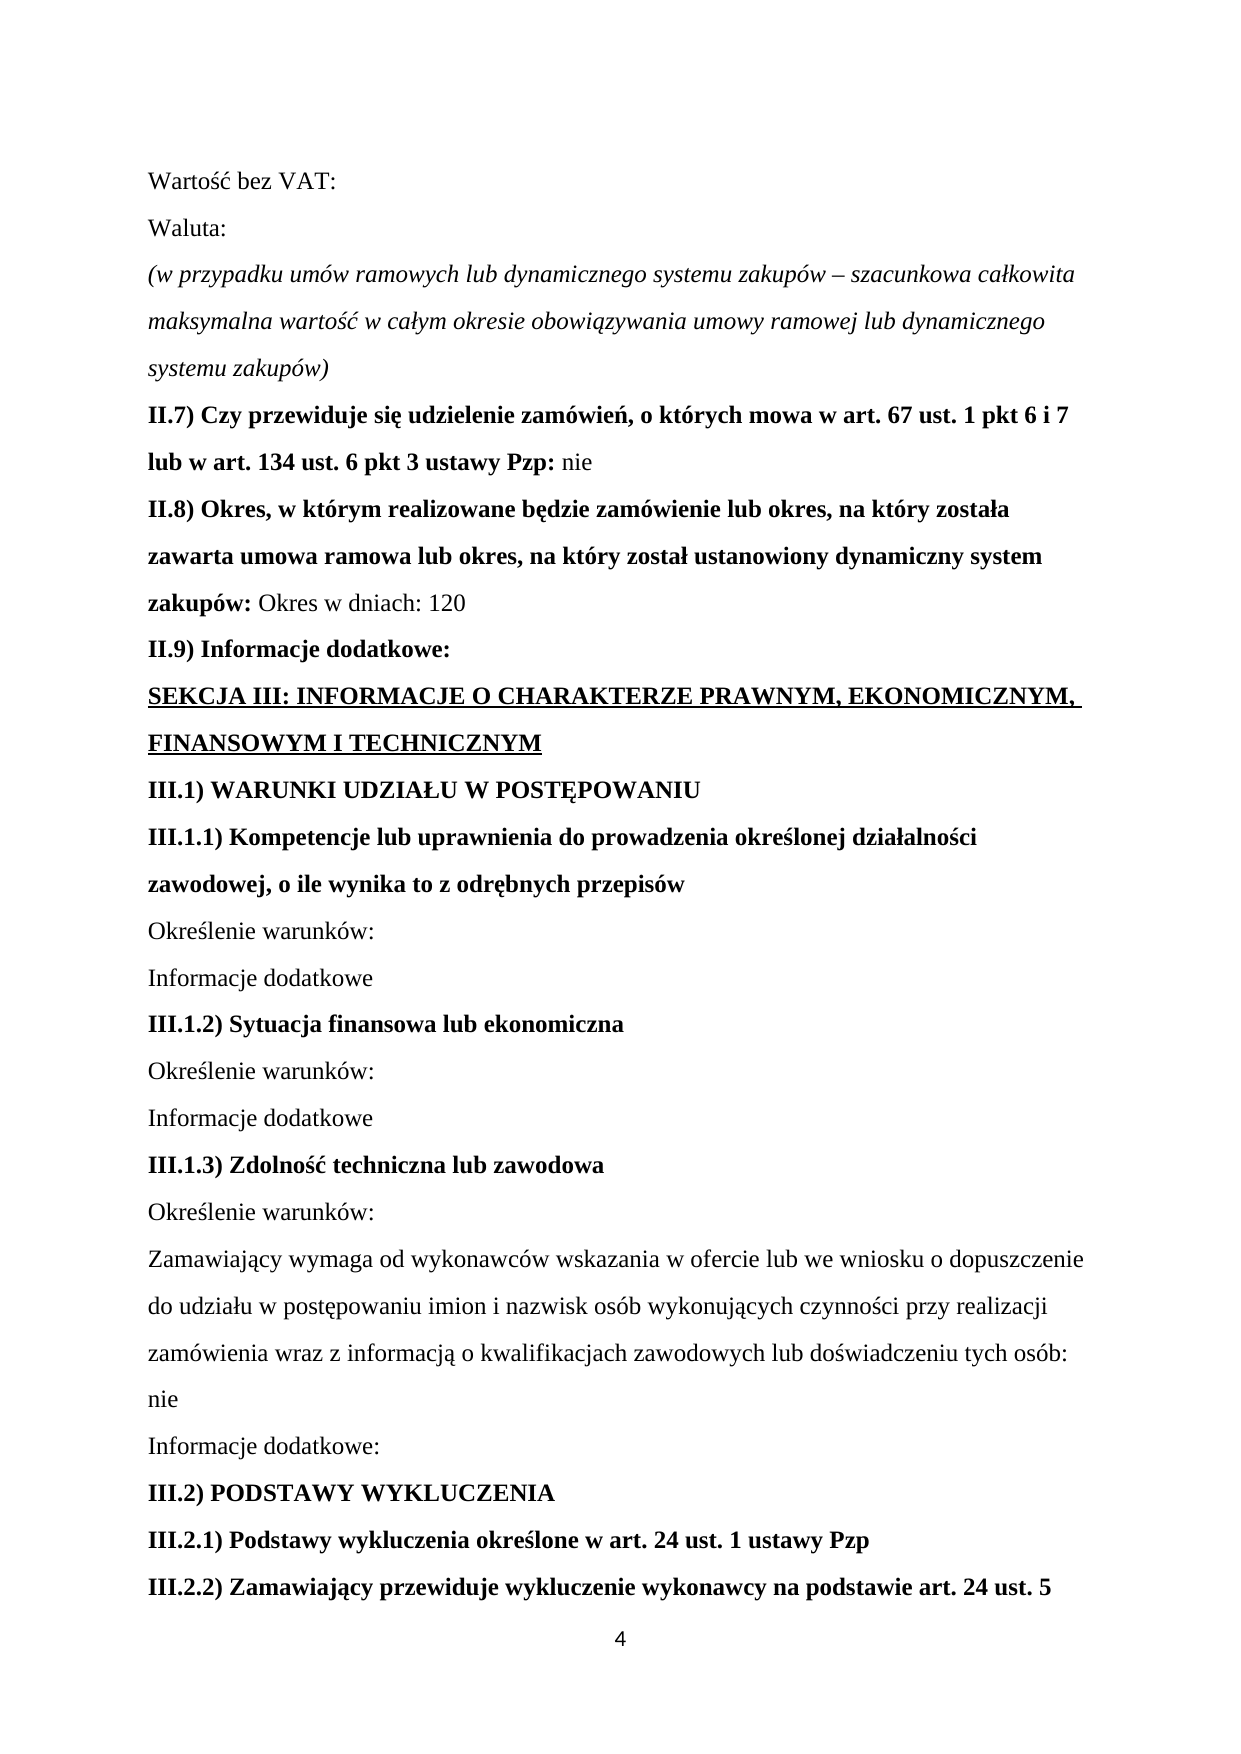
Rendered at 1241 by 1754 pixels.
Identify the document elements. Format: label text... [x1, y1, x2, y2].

text III.2) PODSTAWY WYKLUCZENIA [148, 1460, 1093, 1507]
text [148, 148, 1093, 382]
text SEKCJA III: INFORMACJE O CHARAKTERZE PRAWNYM, EKONOMICZNYM, FINANSOWYM I TECHNICZNYM [148, 663, 1093, 757]
text III.1.1) Kompetencje lub uprawnienia do prowadzenia określonej działalności zawodowej, o ile wynika to z odrębnych przepisów Określenie warunków: Informacje dodatkowe III.1.2) Sytuacja finansowa lub ekonomiczna Określenie warunków: Informacje dodatkowe III.1.3) Zdolność techniczna lub zawodowa Określenie warunków: Zamawiający wymaga od wykonawców wskazania w ofercie lub we wniosku o dopuszczenie do udziału w postępowaniu imion i nazwisk osób wykonujących czynności przy realizacji zamówienia wraz z informacją o kwalifikacjach zawodowych lub doświadczeniu tych osób: nie Informacje dodatkowe: [148, 804, 1093, 1460]
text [148, 1507, 1093, 1601]
text II.7) Czy przewiduje się udzielenie zamówień, o których mowa w art. 67 ust. 1 pkt 6 i 7 lub w art. 134 ust. 6 pkt 3 ustawy Pzp: nie II.8) Okres, w którym realizowane będzie zamówienie lub okres, na który została zawarta umowa ramowa lub okres, na który został ustanowiony dynamiczny system zakupów: Okres w dniach: 120 II.9) Informacje dodatkowe: [148, 382, 1093, 663]
text III.1) WARUNKI UDZIAŁU W POSTĘPOWANIU [148, 757, 1093, 804]
